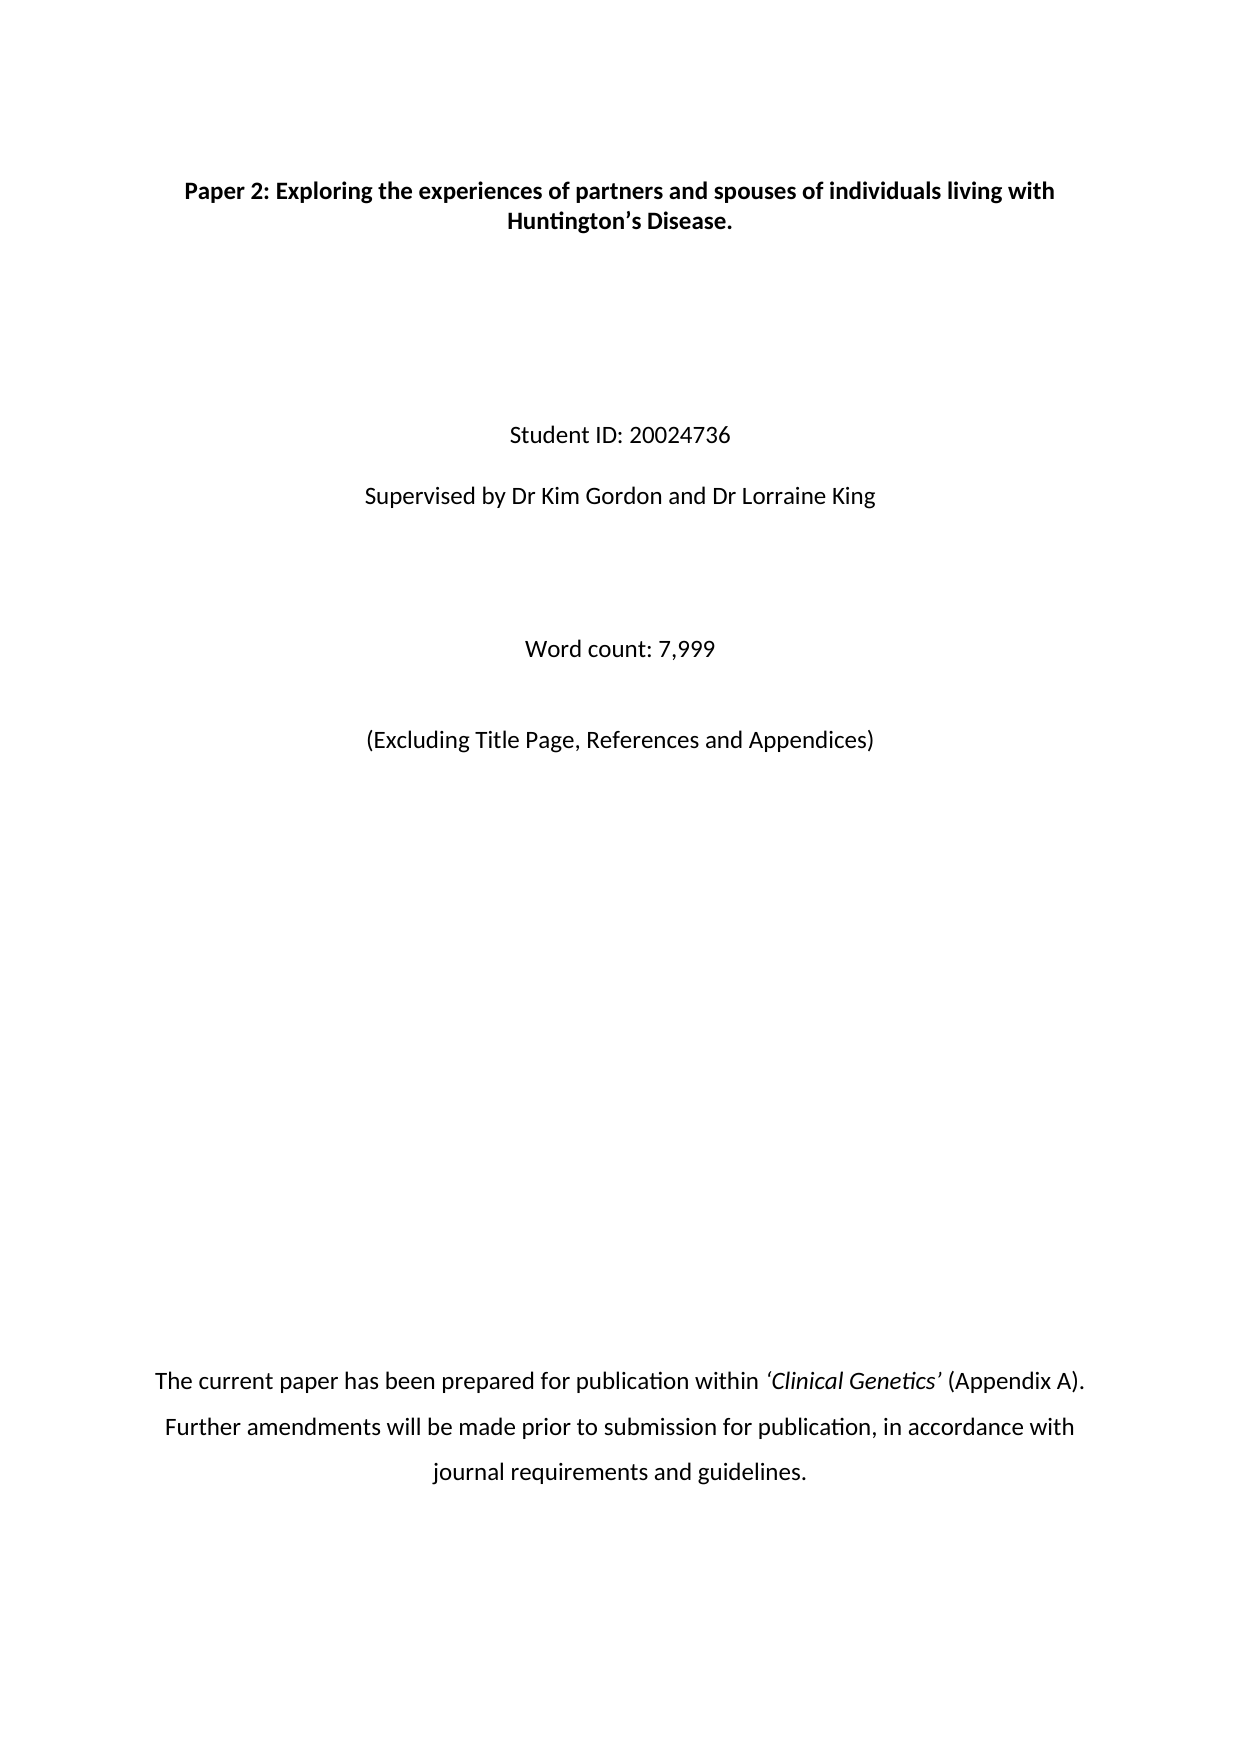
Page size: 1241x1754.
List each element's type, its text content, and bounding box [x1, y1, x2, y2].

text Word count: 7,999 [150, 633, 1090, 663]
text Student ID: 20024736 [150, 419, 1090, 450]
text Supervised by Dr Kim Gordon and Dr Lorraine King [150, 480, 1090, 511]
text The current paper has been prepared for publication within ‘Clinical Genetics’ (Appendix A). Further amendments will be made prior to submission for publication, in accordance with journal requirements and guidelines. [150, 1365, 1090, 1487]
subtitle Paper 2: Exploring the experiences of partners and spouses of individuals living with Huntington’s Disease. [150, 175, 1090, 236]
text (Excluding Title Page, References and Appendices) [150, 724, 1090, 755]
